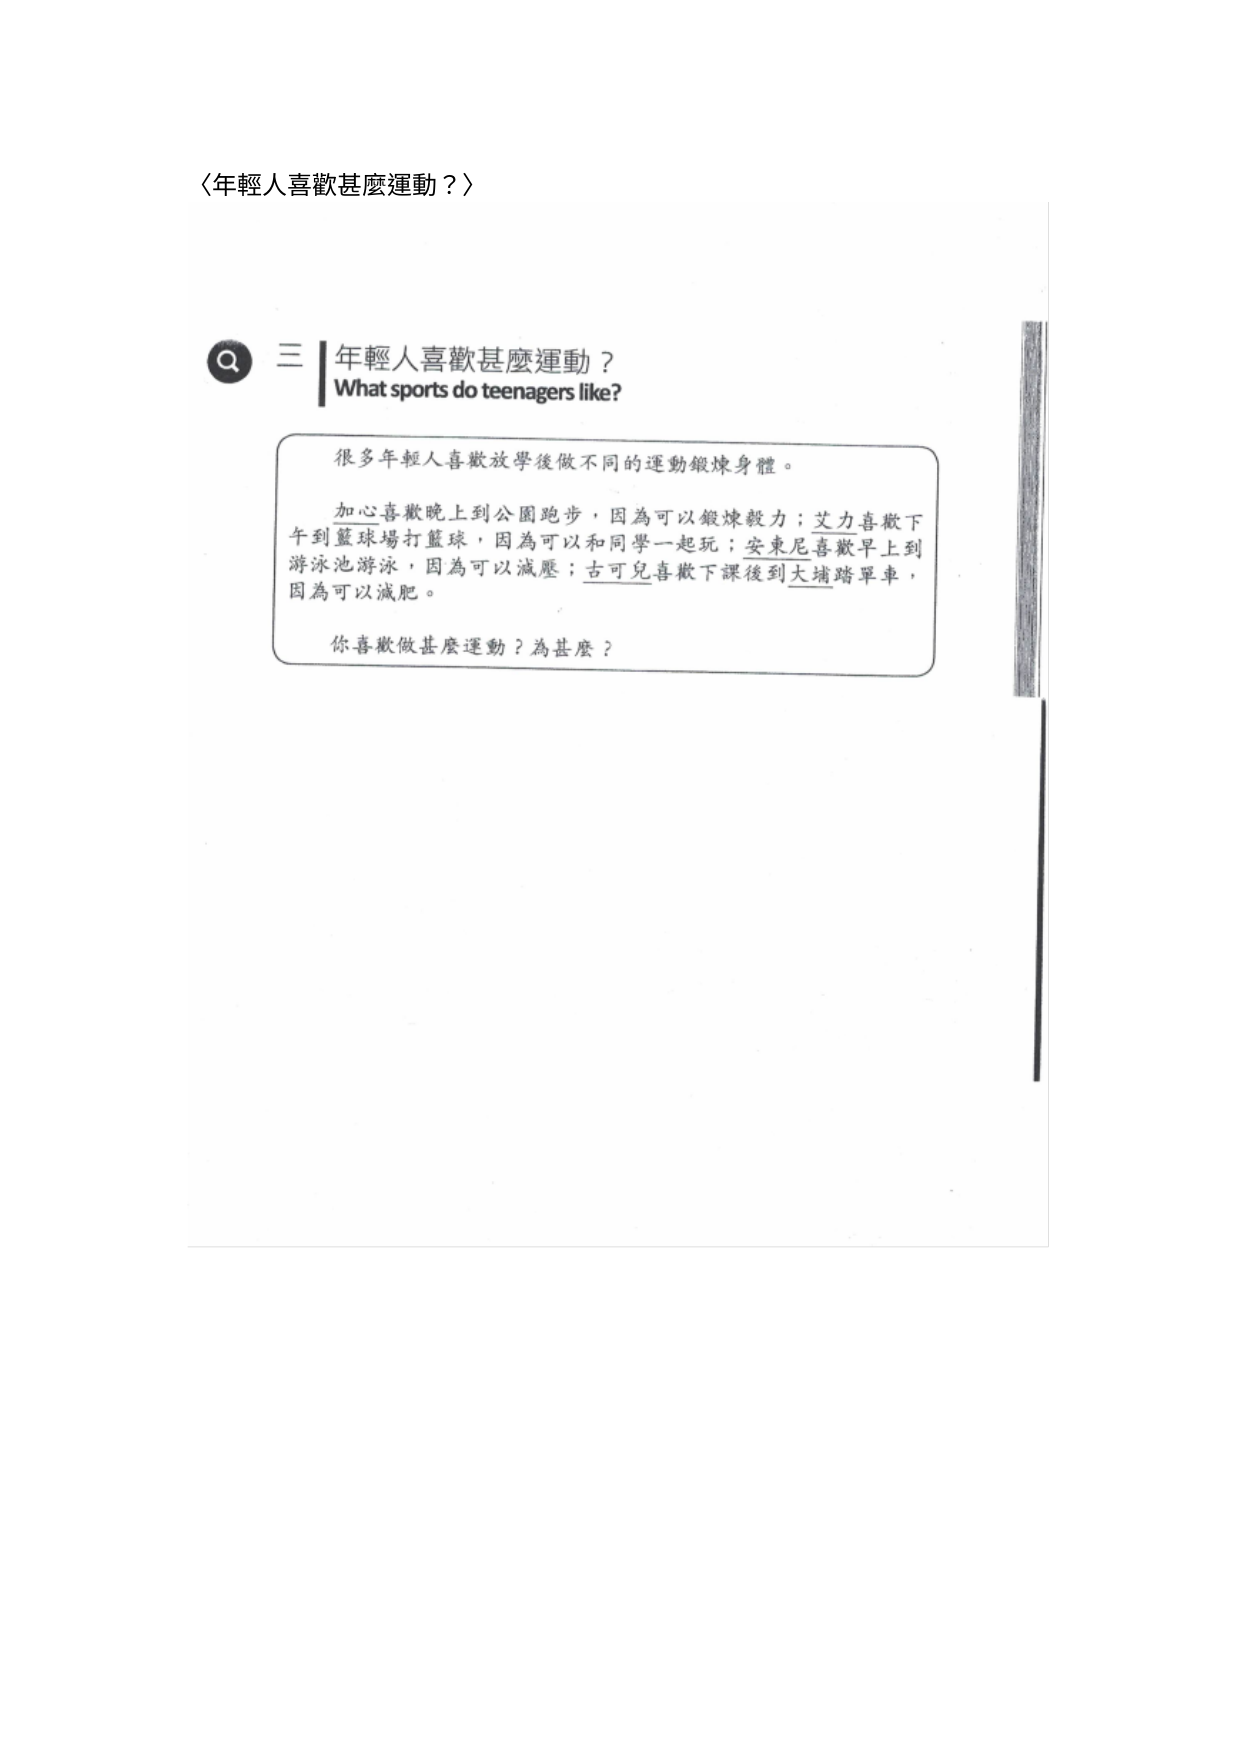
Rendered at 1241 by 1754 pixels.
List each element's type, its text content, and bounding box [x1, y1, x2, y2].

picture [187, 202, 1053, 1250]
text 〈年輕人喜歡甚麼運動？〉 [187, 164, 1053, 202]
